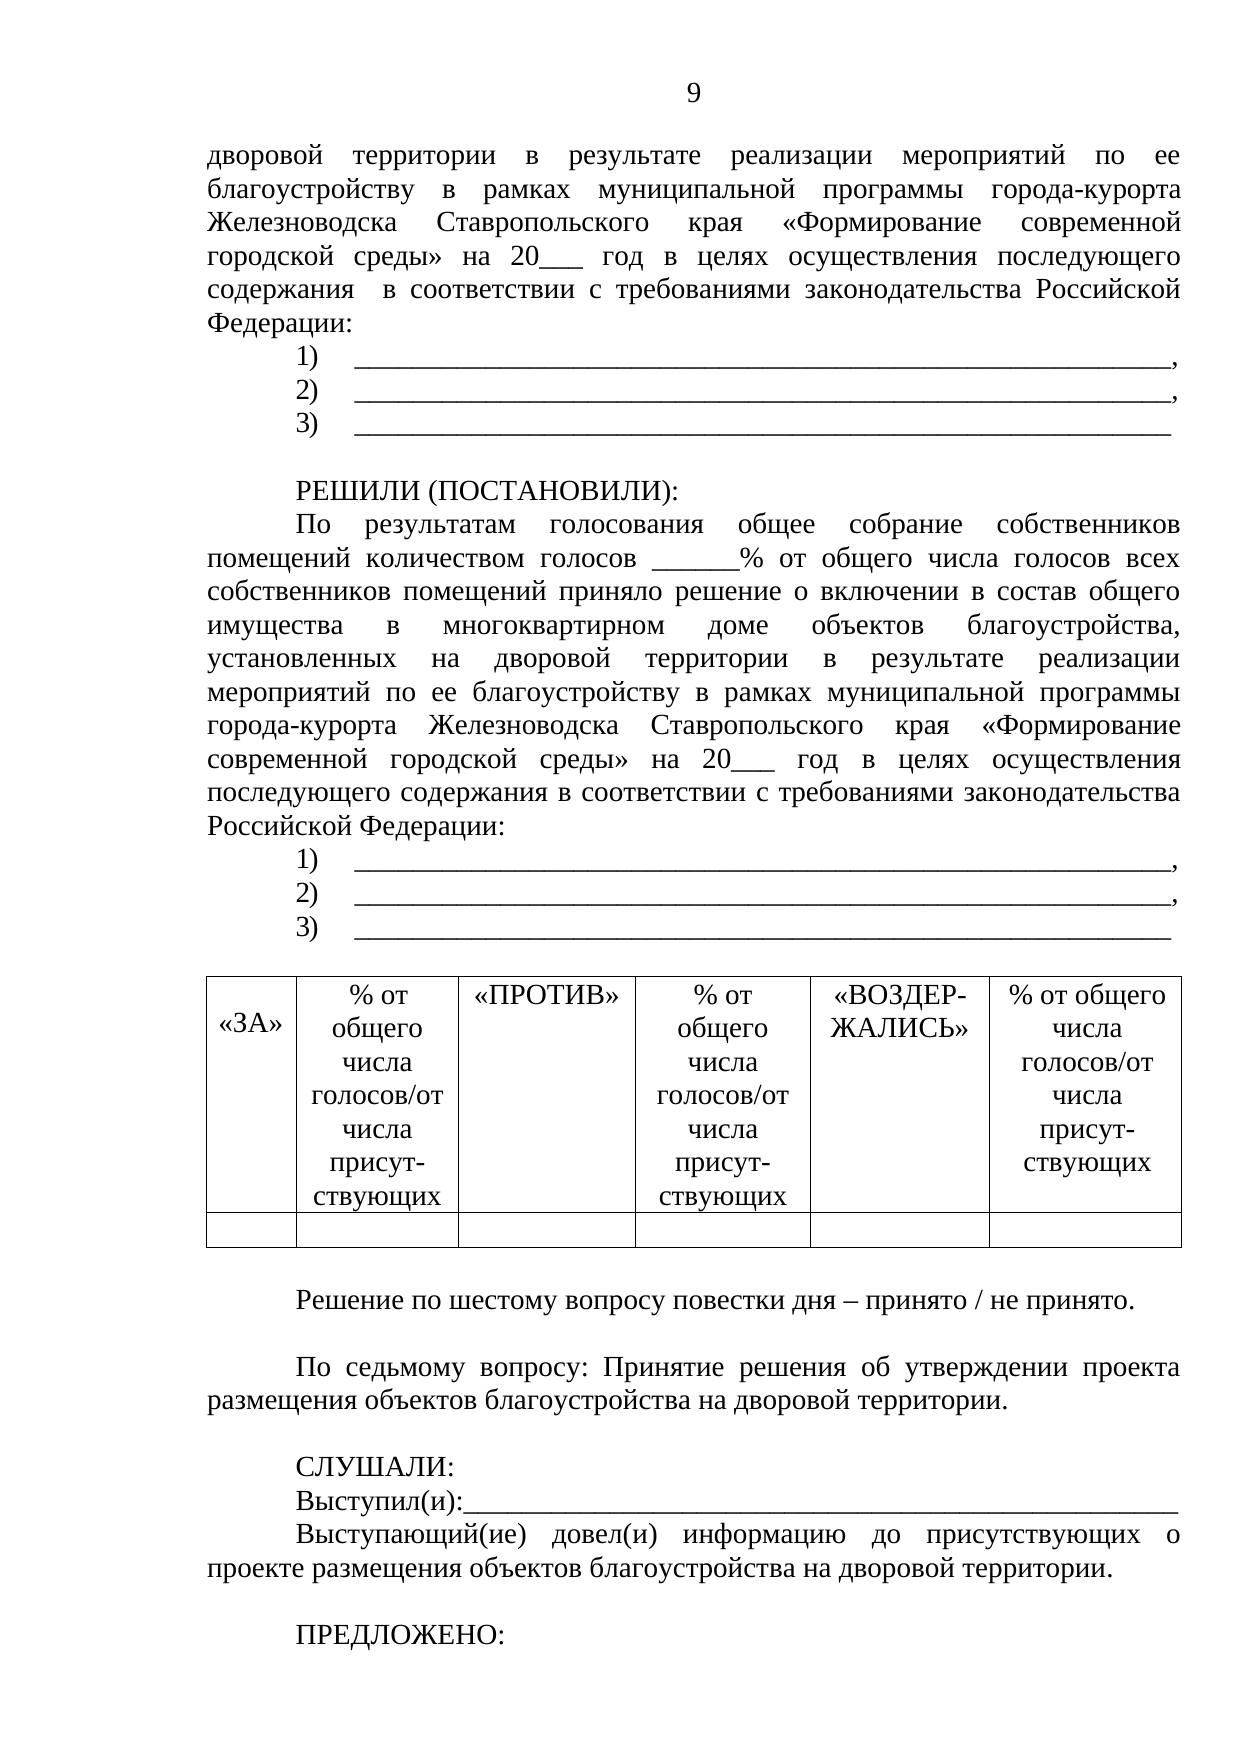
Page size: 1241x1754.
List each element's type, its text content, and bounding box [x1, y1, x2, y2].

text ПРЕДЛОЖЕНО: [207, 1617, 1181, 1651]
table_cell [636, 1213, 810, 1247]
list ________________________________________________________, [207, 338, 1181, 372]
list ________________________________________________________, [207, 842, 1181, 875]
table_cell [990, 1213, 1181, 1247]
table_header % от общего числа голосов/от числа присут-ствующих [990, 977, 1181, 1212]
table_header «ЗА» [207, 977, 296, 1212]
list ________________________________________________________, [207, 875, 1181, 909]
table_header % от общего числа голосов/от числа присут-ствующих [636, 977, 810, 1212]
text СЛУШАЛИ: [207, 1449, 1181, 1483]
list ________________________________________________________ [207, 909, 1181, 942]
table_cell [207, 1213, 296, 1247]
text Выступил(и):_________________________________________________ [207, 1483, 1181, 1517]
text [207, 137, 1181, 338]
list ________________________________________________________ [207, 406, 1181, 439]
text По седьмому вопросу: Принятие решения об утверждении проекта размещения объектов благоустройства на дворовой территории. [207, 1349, 1181, 1416]
table_cell [459, 1213, 635, 1247]
text По результатам голосования общее собрание собственников помещений количеством голосов ______% от общего числа голосов всех собственников помещений приняло решение о включении в состав общего имущества в многоквартирном доме объектов благоустройства, установленных на дворовой территории в результате реализации мероприятий по ее благоустройству в рамках муниципальной программы города-курорта Железноводска Ставропольского края «Формирование современной городской среды» на 20___ год в целях осуществления последующего содержания в соответствии с требованиями законодательства Российской Федерации: [207, 506, 1181, 842]
text Выступающий(ие) довел(и) информацию до присутствующих о проекте размещения объектов благоустройства на дворовой территории. [207, 1517, 1181, 1584]
table_header «ПРОТИВ» [459, 977, 635, 1212]
list ________________________________________________________, [207, 372, 1181, 406]
table_cell [297, 1213, 458, 1247]
table_header % от общего числа голосов/от числа присут-ствующих [297, 977, 458, 1212]
text РЕШИЛИ (ПОСТАНОВИЛИ): [207, 473, 1181, 506]
table_header «ВОЗДЕР-ЖАЛИСЬ» [811, 977, 989, 1212]
table_cell [811, 1213, 989, 1247]
text Решение по шестому вопросу повестки дня – принято / не принято. [207, 1282, 1181, 1315]
